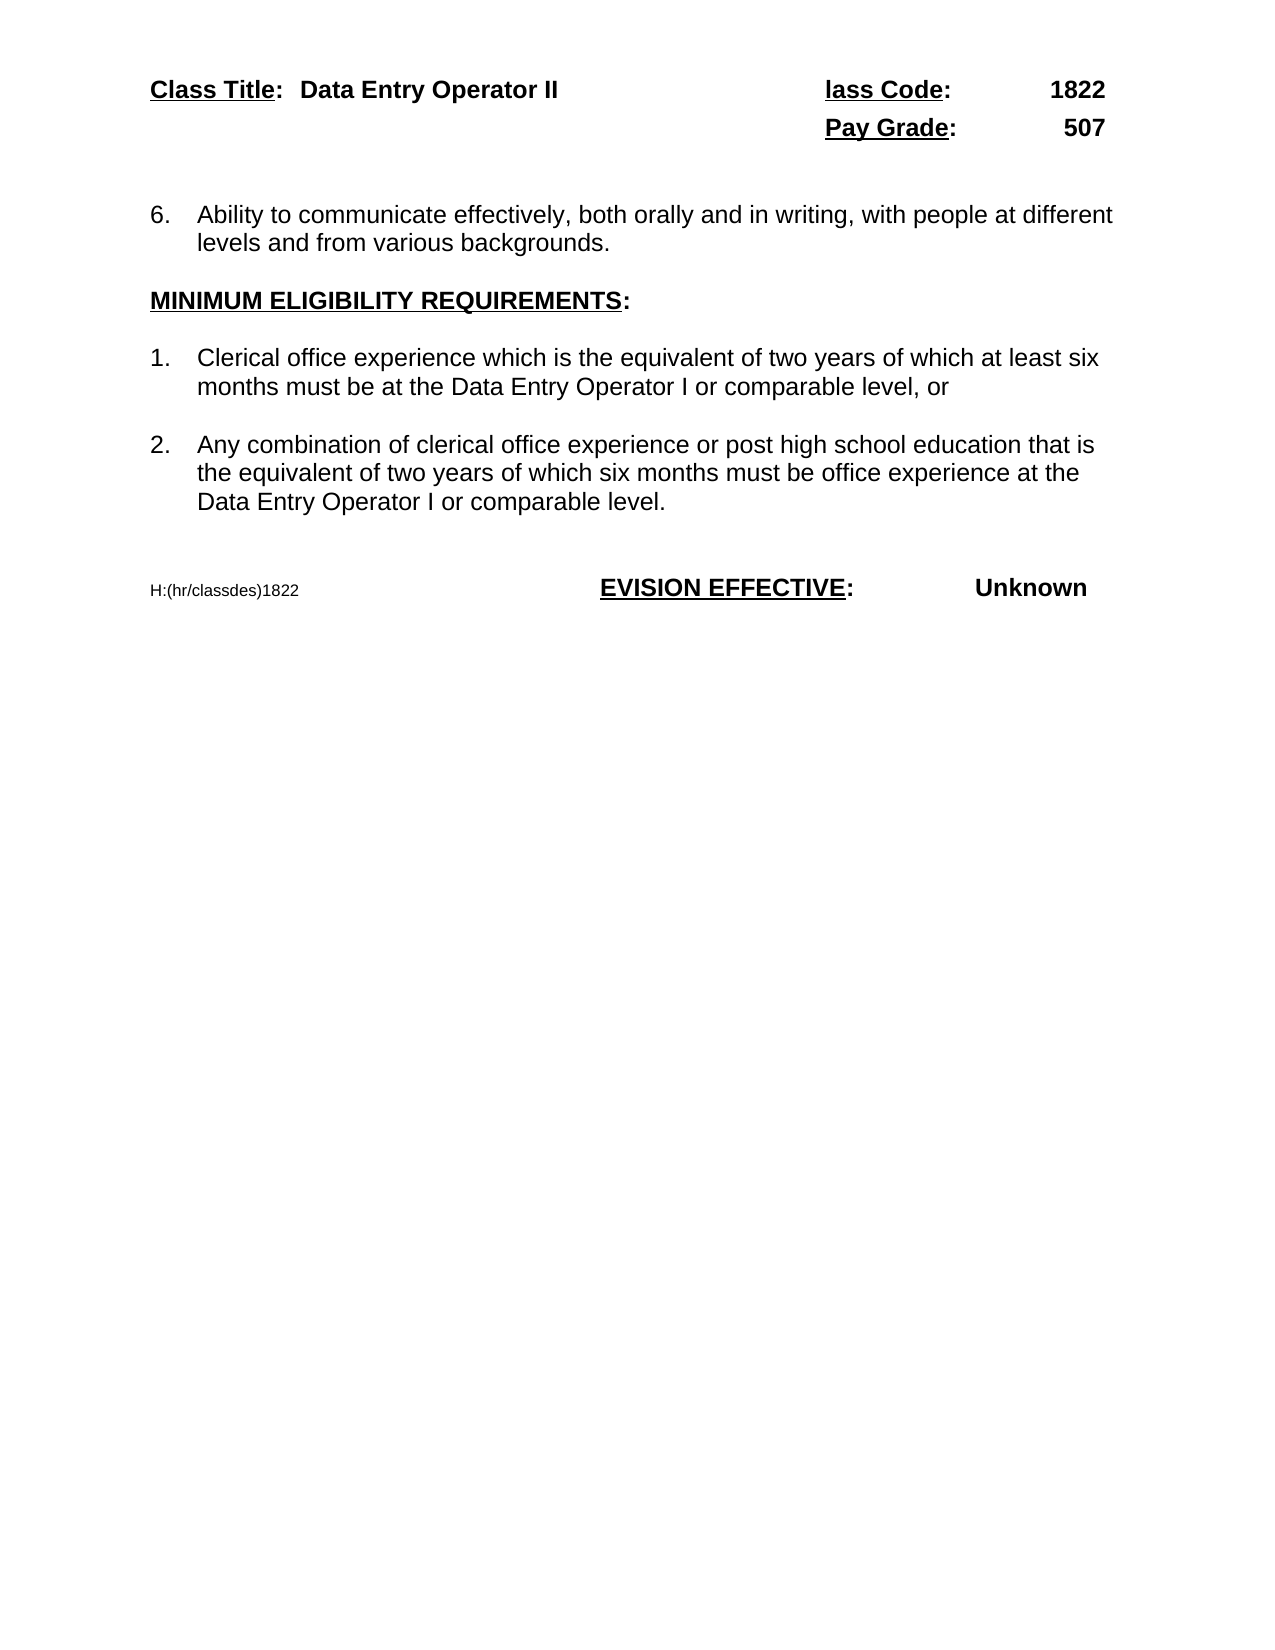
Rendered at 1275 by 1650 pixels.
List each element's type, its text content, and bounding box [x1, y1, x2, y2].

list Any combination of clerical office experience or post high school education that is the equivalent of two years of which six months must be office experience at the Data Entry Operator I or comparable level. [150, 430, 1125, 516]
list Clerical office experience which is the equivalent of two years of which at least six months must be at the Data Entry Operator I or comparable level, or [150, 343, 1125, 401]
list Ability to communicate effectively, both orally and in writing, with people at different levels and from various backgrounds. [150, 200, 1125, 257]
text H:(hr/classdes)1822 EVISION EFFECTIVE: Unknown [150, 573, 1125, 602]
text MINIMUM ELIGIBILITY REQUIREMENTS: [150, 286, 1125, 315]
